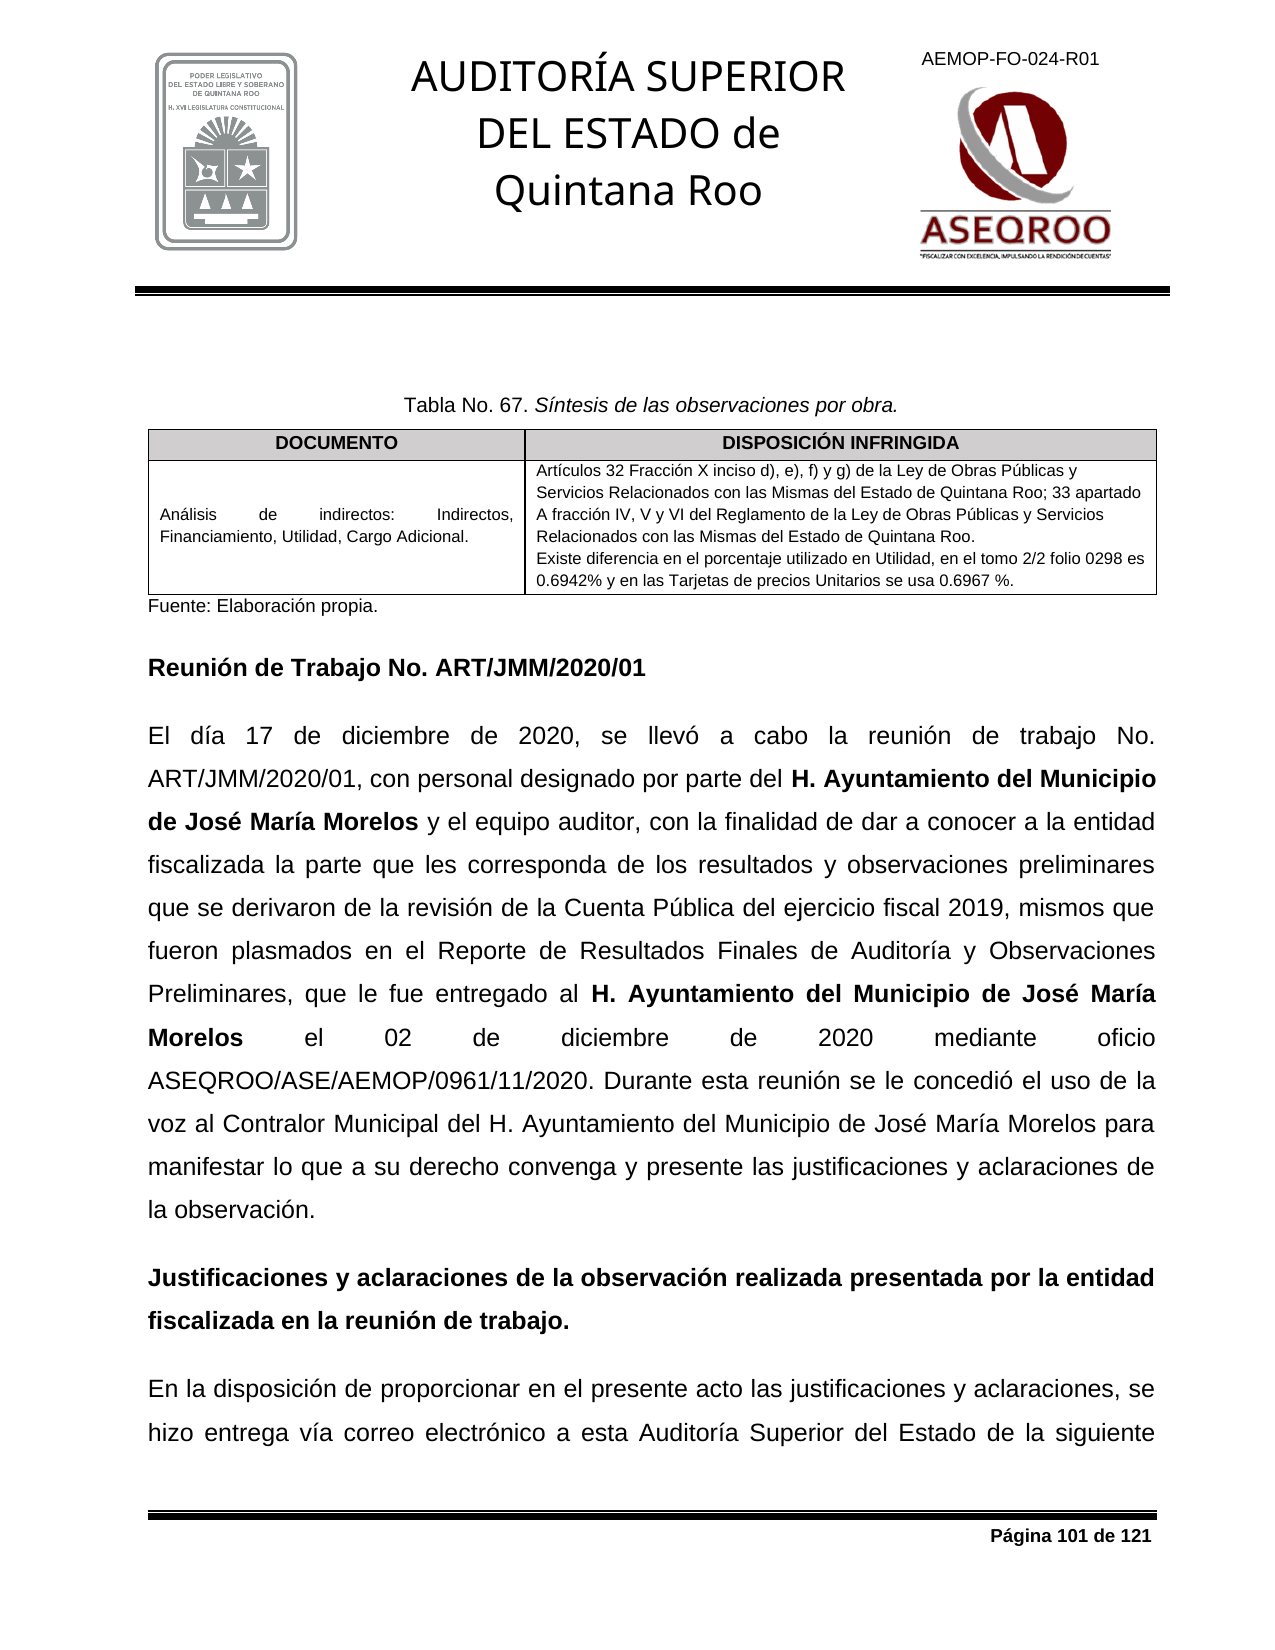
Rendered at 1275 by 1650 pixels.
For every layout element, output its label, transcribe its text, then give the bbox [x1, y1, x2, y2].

table_header DISPOSICIÓN INFRINGIDA [526, 430, 1156, 460]
text El día 17 de diciembre de 2020, se llevó a cabo la reunión de trabajo No. ART/JMM/2020/01, con personal designado por parte del H. Ayuntamiento del Municipio de José María Morelos y el equipo auditor, con la finalidad de dar a conocer a la entidad fiscalizada la parte que les corresponda de los resultados y observaciones preliminares que se derivaron de la revisión de la Cuenta Pública del ejercicio fiscal 2019, mismos que fueron plasmados en el Reporte de Resultados Finales de Auditoría y Observaciones Preliminares, que le fue entregado al H. Ayuntamiento del Municipio de José María Morelos el 02 de diciembre de 2020 mediante oficio ASEQROO/ASE/AEMOP/0961/11/2020. Durante esta reunión se le concedió el uso de la voz al Contralor Municipal del H. Ayuntamiento del Municipio de José María Morelos para manifestar lo que a su derecho convenga y presente las justificaciones y aclaraciones de la observación. [148, 721, 1157, 1224]
text Fuente: Elaboración propia. [148, 595, 1157, 617]
picture [153, 49, 299, 252]
table_cell Artículos 32 Fracción X inciso d), e), f) y g) de la Ley de Obras Públicas y Servicios Relacionados con las Mismas del Estado de Quintana Roo; 33 apartado A fracción IV, V y VI del Reglamento de la Ley de Obras Públicas y Servicios Relacionados con las Mismas del Estado de Quintana Roo. Existe diferencia en el porcentaje utilizado en Utilidad, en el tomo 2/2 folio 0298 es 0.6942% y en las Tarjetas de precios Unitarios se usa 0.6967 %. [526, 461, 1156, 594]
text Justificaciones y aclaraciones de la observación realizada presentada por la entidad fiscalizada en la reunión de trabajo. [148, 1263, 1157, 1335]
table_cell Análisis de indirectos: Indirectos, Financiamiento, Utilidad, Cargo Adicional. [149, 461, 524, 594]
text Tabla No. 67. Síntesis de las observaciones por obra. [148, 393, 1157, 417]
picture [920, 87, 1111, 259]
table_header DOCUMENTO [149, 430, 524, 460]
text Reunión de Trabajo No. ART/JMM/2020/01 [148, 653, 1157, 681]
